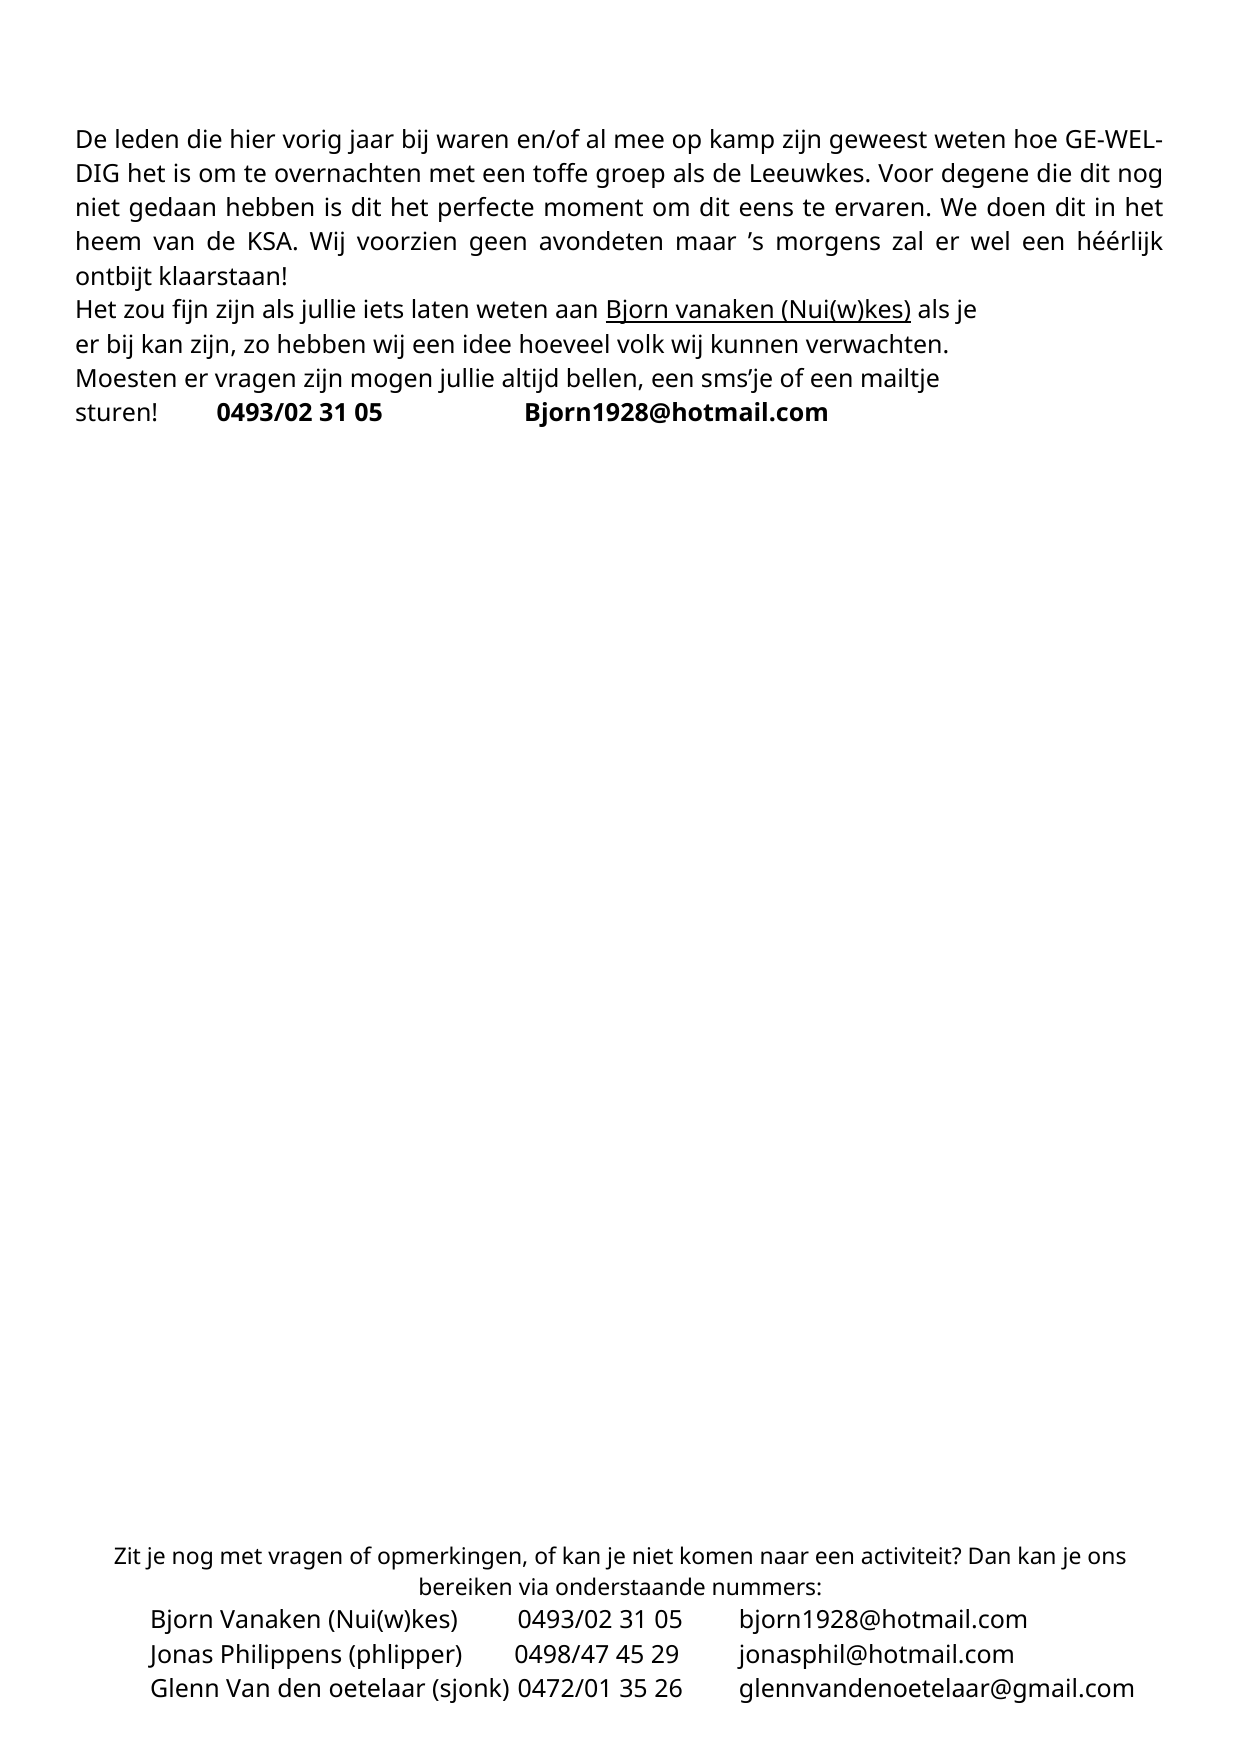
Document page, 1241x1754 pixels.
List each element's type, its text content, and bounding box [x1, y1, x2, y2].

text Het zou fijn zijn als jullie iets laten weten aan Bjorn vanaken (Nui(w)kes) als je er bij kan zijn, zo hebben wij een idee hoeveel volk wij kunnen verwachten. [75, 292, 1005, 360]
text Moesten er vragen zijn mogen jullie altijd bellen, een sms’je of een mailtje sturen! 0493/02 31 05 Bjorn1928@hotmail.com [75, 360, 1005, 428]
text De leden die hier vorig jaar bij waren en/of al mee op kamp zijn geweest weten hoe GE-WEL-DIG het is om te overnachten met een toffe groep als de Leeuwkes. Voor degene die dit nog niet gedaan hebben is dit het perfecte moment om dit eens te ervaren. We doen dit in het heem van de KSA. Wij voorzien geen avondeten maar ’s morgens zal er wel een héérlijk ontbijt klaarstaan! [75, 122, 1165, 292]
